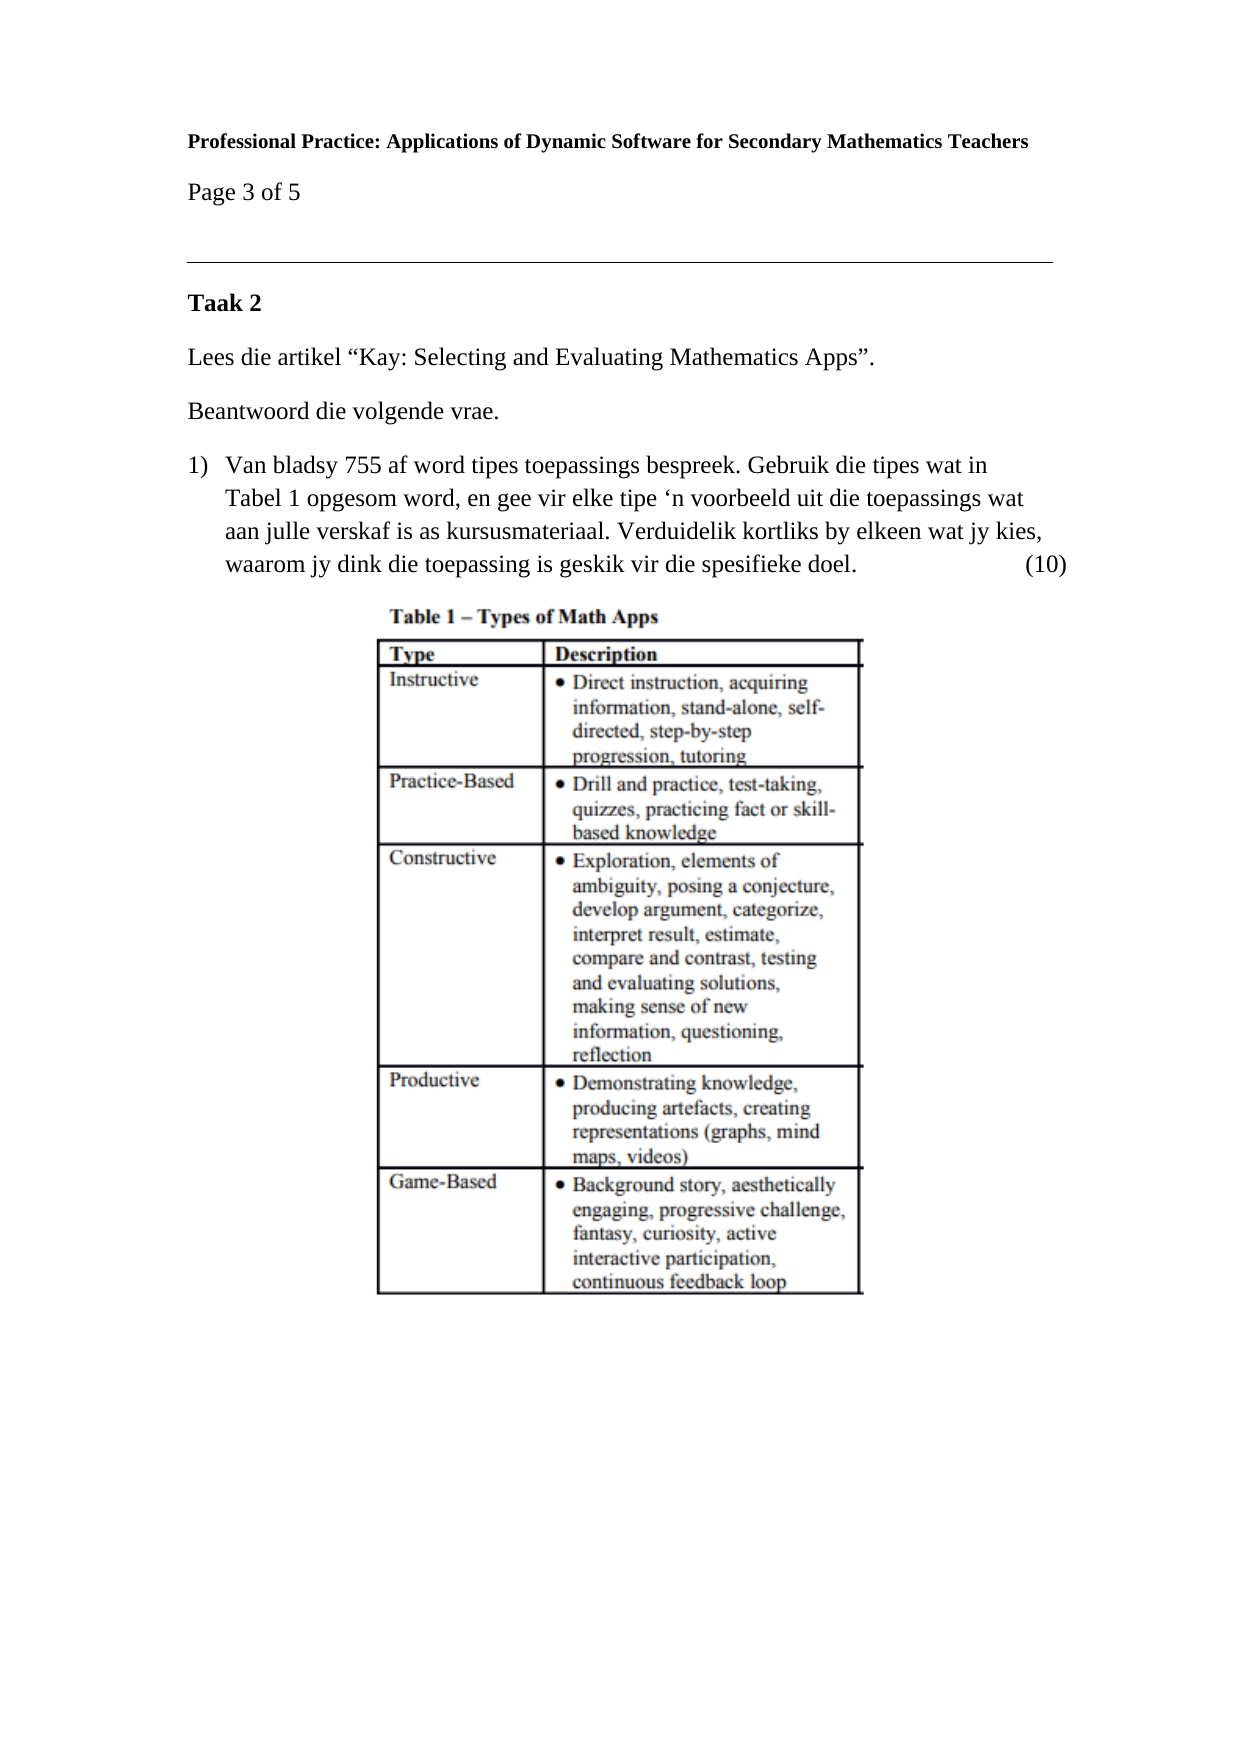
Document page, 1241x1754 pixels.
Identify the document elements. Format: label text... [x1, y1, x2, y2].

list Van bladsy 755 af word tipes toepassings bespreek. Gebruik die tipes wat in Tabel 1 opgesom word, en gee vir elke tipe ‘n voorbeeld uit die toepassings wat aan julle verskaf is as kursusmateriaal. Verduidelik kortliks by elkeen wat jy kies, waarom jy dink die toepassing is geskik vir die spesifieke doel. (10) [187, 450, 1053, 577]
text Beantwoord die volgende vrae. [187, 396, 1053, 424]
picture [376, 602, 864, 1312]
text Taak 2 [187, 288, 1053, 317]
text Lees die artikel “Kay: Selecting and Evaluating Mathematics Apps”. [187, 342, 1053, 371]
